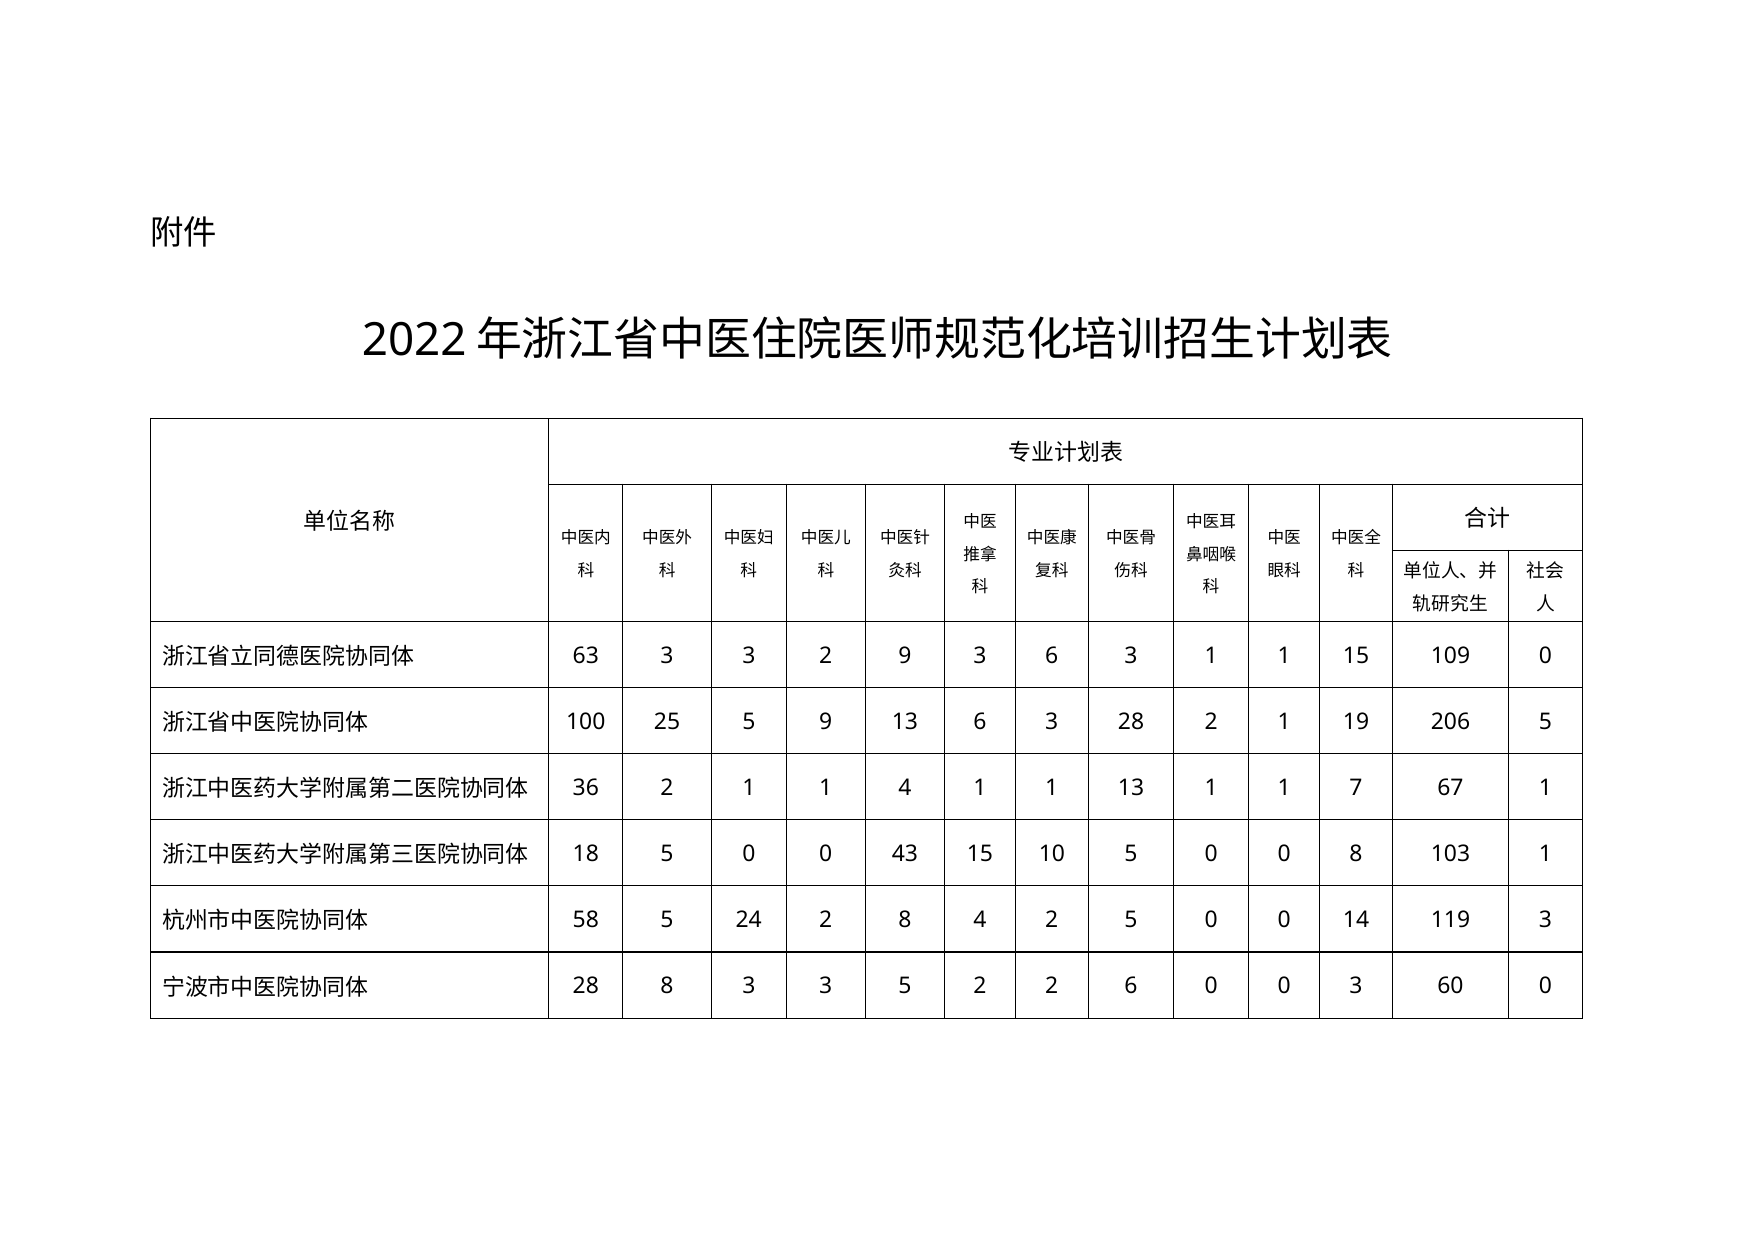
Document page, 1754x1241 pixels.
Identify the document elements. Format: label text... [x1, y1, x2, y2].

table_cell 9 [787, 688, 865, 753]
table_cell 13 [866, 688, 944, 753]
table_cell 8 [866, 886, 944, 951]
table_cell 9 [866, 622, 944, 687]
table_cell 合计 [1393, 485, 1582, 549]
table_cell 4 [866, 754, 944, 819]
table_cell 2 [787, 886, 865, 951]
table_cell 2 [787, 622, 865, 687]
table_cell 中医骨伤科 [1089, 485, 1173, 621]
table_cell 社会人 [1509, 551, 1582, 621]
table_cell 119 [1393, 886, 1508, 951]
table_cell 3 [945, 622, 1015, 687]
table_cell 中医眼科 [1249, 485, 1319, 621]
table_cell 1 [1174, 754, 1248, 819]
table_cell 中医康复科 [1016, 485, 1088, 621]
table_cell 43 [866, 820, 944, 885]
table_cell 206 [1393, 688, 1508, 753]
table_header 单位名称 [151, 419, 548, 621]
table_cell 3 [712, 622, 786, 687]
table_cell 5 [1089, 820, 1173, 885]
table_cell 15 [945, 820, 1015, 885]
table_cell 浙江中医药大学附属第三医院协同体 [151, 820, 548, 885]
table_cell 36 [549, 754, 622, 819]
table_cell 5 [1509, 688, 1582, 753]
table_cell 5 [623, 820, 711, 885]
table_cell 6 [1016, 622, 1088, 687]
table_cell 5 [866, 953, 944, 1017]
table_cell 7 [1320, 754, 1392, 819]
table_cell 103 [1393, 820, 1508, 885]
table_cell 1 [1509, 820, 1582, 885]
table_cell 28 [1089, 688, 1173, 753]
table_cell 浙江省立同德医院协同体 [151, 622, 548, 687]
table_cell 0 [1509, 622, 1582, 687]
table_cell 中医儿科 [787, 485, 865, 621]
table_cell 24 [712, 886, 786, 951]
table_cell 中医妇科 [712, 485, 786, 621]
table_cell 中医耳鼻咽喉科 [1174, 485, 1248, 621]
table_cell 2 [1174, 688, 1248, 753]
table_cell 0 [1174, 953, 1248, 1017]
table_cell 5 [712, 688, 786, 753]
table_cell 8 [623, 953, 711, 1017]
table_cell 1 [1249, 754, 1319, 819]
table_cell 1 [1016, 754, 1088, 819]
table_cell 67 [1393, 754, 1508, 819]
table_cell 0 [1174, 886, 1248, 951]
table_cell 1 [1249, 688, 1319, 753]
table_cell 0 [1174, 820, 1248, 885]
table_cell 1 [1174, 622, 1248, 687]
table_cell 18 [549, 820, 622, 885]
table_cell 3 [623, 622, 711, 687]
table_cell 0 [712, 820, 786, 885]
table_cell 3 [1089, 622, 1173, 687]
table_cell 1 [1249, 622, 1319, 687]
table_cell 中医外科 [623, 485, 711, 621]
table_cell 0 [1249, 886, 1319, 951]
table_cell 3 [712, 953, 786, 1017]
table_cell 0 [1509, 953, 1582, 1017]
table_cell 中医针灸科 [866, 485, 944, 621]
table_cell 63 [549, 622, 622, 687]
table_cell 8 [1320, 820, 1392, 885]
table_cell 13 [1089, 754, 1173, 819]
table_cell 1 [712, 754, 786, 819]
table_cell 25 [623, 688, 711, 753]
table_cell 58 [549, 886, 622, 951]
table_cell 2 [623, 754, 711, 819]
table_cell 19 [1320, 688, 1392, 753]
table_cell 2 [1016, 886, 1088, 951]
table_cell 5 [1089, 886, 1173, 951]
table_cell 宁波市中医院协同体 [151, 953, 548, 1017]
table_cell 浙江中医药大学附属第二医院协同体 [151, 754, 548, 819]
table_cell 15 [1320, 622, 1392, 687]
table_cell 4 [945, 886, 1015, 951]
table_cell 3 [1320, 953, 1392, 1017]
table_cell 14 [1320, 886, 1392, 951]
table_cell 109 [1393, 622, 1508, 687]
table_cell 中医内科 [549, 485, 622, 621]
table_cell 单位人、并轨研究生 [1393, 551, 1508, 621]
table_cell 1 [945, 754, 1015, 819]
text 附件 [150, 198, 1604, 263]
table_cell 100 [549, 688, 622, 753]
table_cell 3 [1509, 886, 1582, 951]
table_cell 1 [787, 754, 865, 819]
table_cell 3 [787, 953, 865, 1017]
table_header 专业计划表 [549, 419, 1582, 483]
table_cell 10 [1016, 820, 1088, 885]
table_cell 3 [1016, 688, 1088, 753]
table_cell 60 [1393, 953, 1508, 1017]
table_cell 0 [1249, 820, 1319, 885]
table_cell 浙江省中医院协同体 [151, 688, 548, 753]
text 2022年浙江省中医住院医师规范化培训招生计划表 [150, 287, 1604, 384]
table_cell 中医全科 [1320, 485, 1392, 621]
table_cell 中医推拿科 [945, 485, 1015, 621]
table_cell 杭州市中医院协同体 [151, 886, 548, 951]
table_cell 0 [787, 820, 865, 885]
table_cell 5 [623, 886, 711, 951]
table_cell 6 [1089, 953, 1173, 1017]
table_cell 0 [1249, 953, 1319, 1017]
table_cell 6 [945, 688, 1015, 753]
table_cell 2 [945, 953, 1015, 1017]
table_cell 28 [549, 953, 622, 1017]
table_cell 2 [1016, 953, 1088, 1017]
table_cell 1 [1509, 754, 1582, 819]
